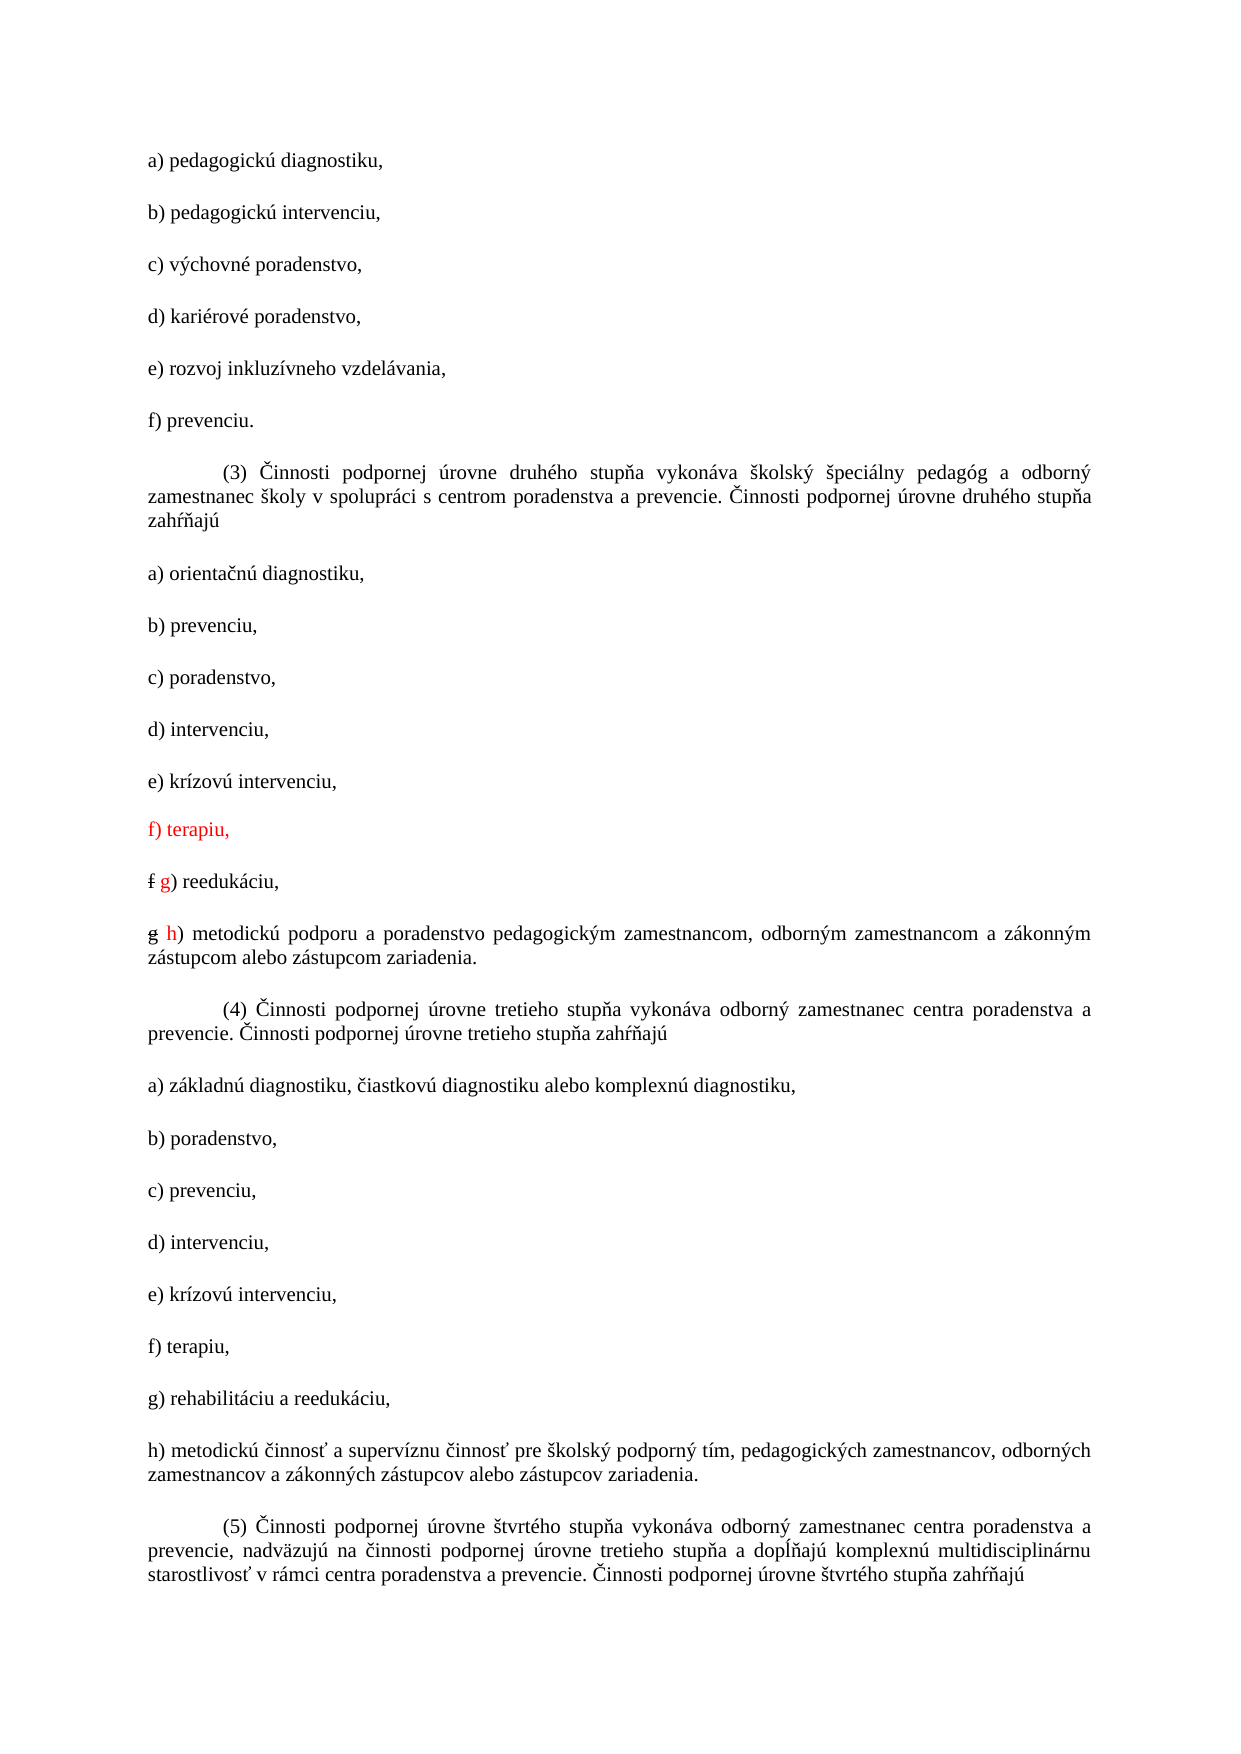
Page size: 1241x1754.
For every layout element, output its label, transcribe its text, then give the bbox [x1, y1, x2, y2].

text e) krízovú intervenciu, [148, 1282, 1092, 1306]
text (3) Činnosti podpornej úrovne druhého stupňa vykonáva školský špeciálny pedagóg a odborný zamestnanec školy v spolupráci s centrom poradenstva a prevencie. Činnosti podpornej úrovne druhého stupňa zahŕňajú [148, 460, 1092, 532]
text b) prevenciu, [148, 612, 1092, 637]
text a) pedagogickú diagnostiku, [148, 148, 1092, 172]
text f) terapiu, [148, 817, 1092, 841]
text h) metodickú činnosť a supervíznu činnosť pre školský podporný tím, pedagogických zamestnancov, odborných zamestnancov a zákonných zástupcov alebo zástupcov zariadenia. [148, 1438, 1092, 1486]
text e) krízovú intervenciu, [148, 769, 1092, 793]
text b) poradenstvo, [148, 1125, 1092, 1149]
text a) základnú diagnostiku, čiastkovú diagnostiku alebo komplexnú diagnostiku, [148, 1073, 1092, 1097]
text c) prevenciu, [148, 1177, 1092, 1202]
text a) orientačnú diagnostiku, [148, 560, 1092, 584]
text b) pedagogickú intervenciu, [148, 200, 1092, 224]
text g h) metodickú podporu a poradenstvo pedagogickým zamestnancom, odborným zamestnancom a zákonným zástupcom alebo zástupcom zariadenia. [148, 921, 1092, 969]
text (4) Činnosti podpornej úrovne tretieho stupňa vykonáva odborný zamestnanec centra poradenstva a prevencie. Činnosti podpornej úrovne tretieho stupňa zahŕňajú [148, 997, 1092, 1045]
text f) terapiu, [148, 1334, 1092, 1358]
text c) výchovné poradenstvo, [148, 252, 1092, 276]
text g) rehabilitáciu a reedukáciu, [148, 1386, 1092, 1410]
text d) intervenciu, [148, 1229, 1092, 1254]
text d) kariérové poradenstvo, [148, 304, 1092, 328]
text c) poradenstvo, [148, 664, 1092, 689]
text f g) reedukáciu, [148, 869, 1092, 893]
text (5) Činnosti podpornej úrovne štvrtého stupňa vykonáva odborný zamestnanec centra poradenstva a prevencie, nadväzujú na činnosti podpornej úrovne tretieho stupňa a dopĺňajú komplexnú multidisciplinárnu starostlivosť v rámci centra poradenstva a prevencie. Činnosti podpornej úrovne štvrtého stupňa zahŕňajú [148, 1514, 1092, 1586]
text d) intervenciu, [148, 717, 1092, 741]
text f) prevenciu. [148, 408, 1092, 432]
text e) rozvoj inkluzívneho vzdelávania, [148, 356, 1092, 380]
